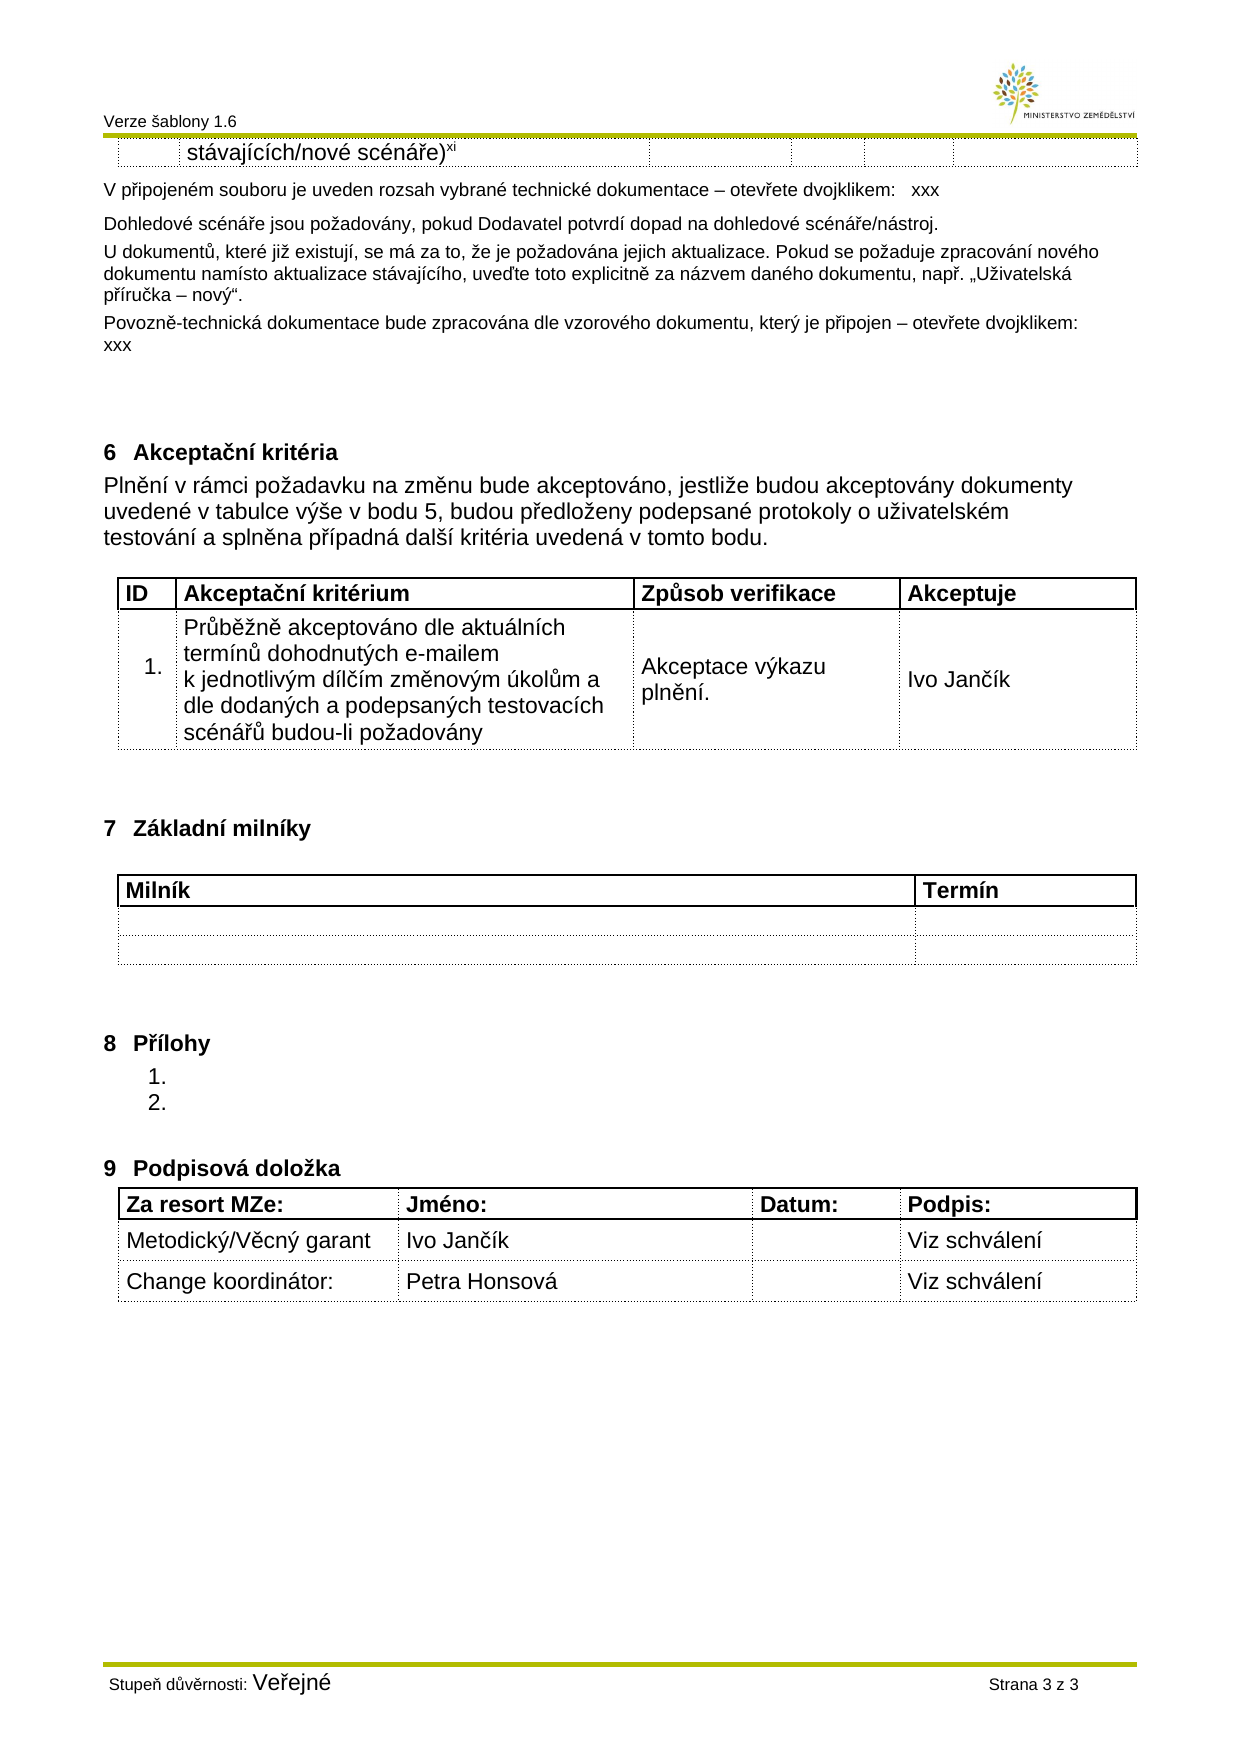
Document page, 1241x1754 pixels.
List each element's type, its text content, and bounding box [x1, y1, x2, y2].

subtitle V připojeném souboru je uveden rozsah vybrané technické dokumentace – otevřete dvojklikem: xxx [103, 179, 1092, 201]
table_cell [650, 138, 791, 166]
table_cell [753, 1260, 900, 1301]
table_cell [915, 905, 1136, 934]
table_header Milník [119, 876, 914, 905]
table_cell [118, 609, 176, 748]
table_cell Ivo Jančík [399, 1220, 752, 1260]
table_header Podpis: [900, 1189, 1135, 1218]
table_cell [865, 138, 953, 166]
table_cell [118, 935, 915, 964]
table_cell Viz schválení [900, 1260, 1136, 1301]
table_header Způsob verifikace [635, 579, 899, 608]
table_cell [118, 906, 915, 934]
table_cell [118, 138, 179, 166]
table_cell [791, 138, 865, 166]
table_cell [753, 1220, 900, 1260]
table_header Jméno: [399, 1189, 752, 1218]
table_cell Change koordinátor: [119, 1260, 398, 1301]
text Dohledové scénáře jsou požadovány, pokud Dodavatel potvrdí dopad na dohledové scénáře/nástroj. [103, 213, 1137, 235]
subtitle Základní milníky [103, 815, 1092, 841]
subtitle Podpisová doložka [103, 1154, 1092, 1181]
table_header Akceptační kritérium [177, 579, 633, 608]
table_cell Ivo Jančík [900, 608, 1136, 748]
text Povozně-technická dokumentace bude zpracována dle vzorového dokumentu, který je připojen – otevřete dvojklikem: xxx [103, 312, 1137, 355]
picture [991, 59, 1137, 128]
table_cell Akceptace výkazu plnění. [634, 610, 900, 748]
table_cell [179, 138, 649, 166]
table_cell Viz schválení [900, 1220, 1136, 1260]
table_cell Průběžně akceptováno dle aktuálních termínů dohodnutých e-mailem k jednotlivým dílčím změnovým úkolům a dle dodaných a podepsaných testovacích scénářů budou-li požadovány [176, 610, 634, 748]
table_cell Metodický/Věcný garant [119, 1220, 398, 1260]
table_header Za resort MZe: [120, 1189, 398, 1218]
table_cell [915, 935, 1136, 964]
text 2. [148, 1089, 1092, 1116]
table_header Termín [916, 876, 1135, 905]
table_header Datum: [753, 1189, 900, 1218]
table_header Akceptuje [901, 579, 1135, 608]
text 1. [148, 1063, 1092, 1089]
text U dokumentů, které již existují, se má za to, že je požadována jejich aktualizace. Pokud se požaduje zpracování nového dokumentu namísto aktualizace stávajícího, uveďte toto explicitně za názvem daného dokumentu, např. „Uživatelská příručka – nový“. [103, 241, 1137, 306]
table_header ID [119, 579, 175, 608]
subtitle Akceptační kritéria [103, 439, 1092, 465]
table_cell Petra Honsová [399, 1260, 752, 1301]
subtitle Přílohy [103, 1030, 1092, 1057]
text Plnění v rámci požadavku na změnu bude akceptováno, jestliže budou akceptovány dokumenty uvedené v tabulce výše v bodu 5, budou předloženy podepsané protokoly o uživatelském testování a splněna případná další kritéria uvedená v tomto bodu. [103, 472, 1092, 551]
table_cell [953, 138, 1137, 166]
